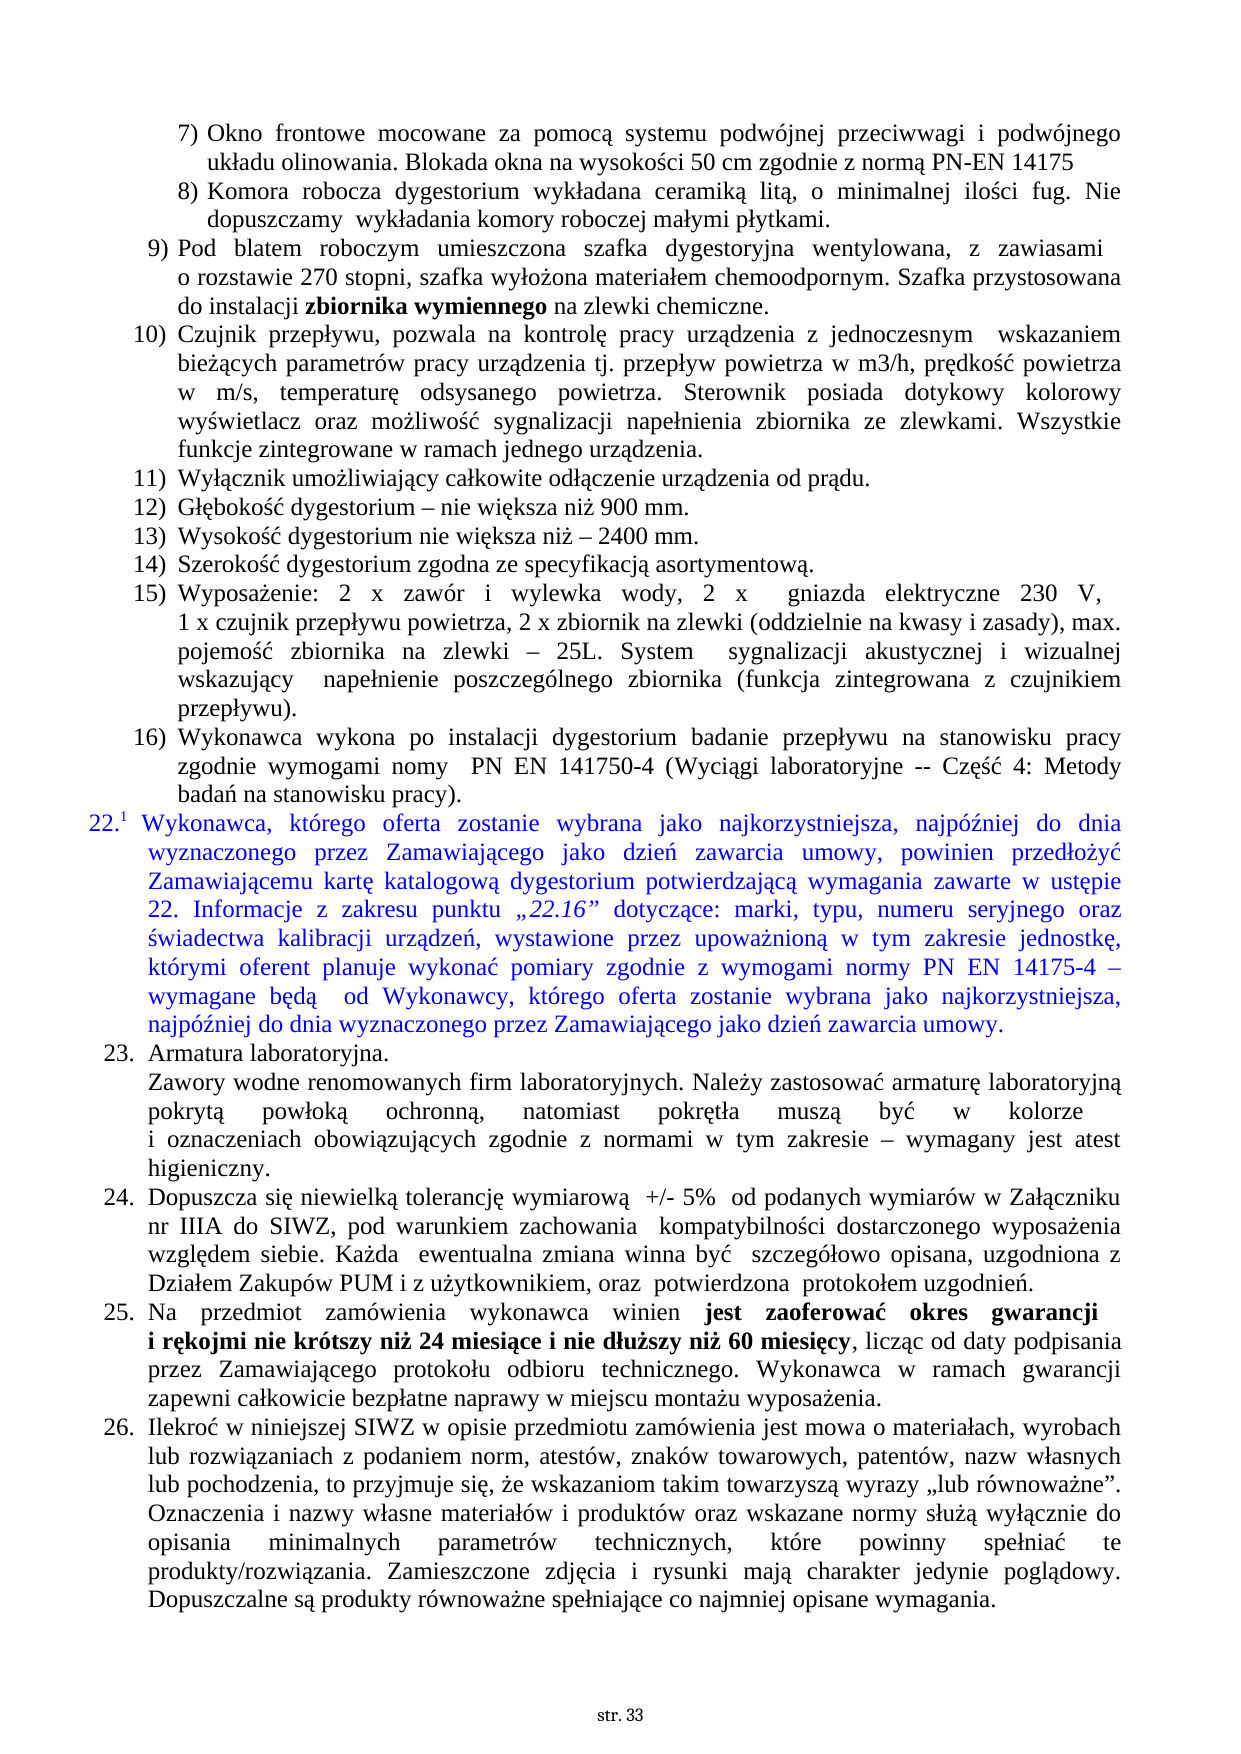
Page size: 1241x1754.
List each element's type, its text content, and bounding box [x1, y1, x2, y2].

list Szerokość dygestorium zgodna ze specyfikacją asortymentową. [133, 549, 1122, 578]
list Pod blatem roboczym umieszczona szafka dygestoryjna wentylowana, z zawiasami o rozstawie 270 stopni, szafka wyłożona materiałem chemoodpornym. Szafka przystosowana do instalacji zbiornika wymiennego na zlewki chemiczne. [148, 233, 1122, 319]
list Czujnik przepływu, pozwala na kontrolę pracy urządzenia z jednoczesnym wskazaniem bieżących parametrów pracy urządzenia tj. przepływ powietrza w m3/h, prędkość powietrza w m/s, temperaturę odsysanego powietrza. Sterownik posiada dotykowy kolorowy wyświetlacz oraz możliwość sygnalizacji napełnienia zbiornika ze zlewkami. Wszystkie funkcje zintegrowane w ramach jednego urządzenia. [133, 319, 1122, 463]
list Wykonawca wykona po instalacji dygestorium badanie przepływu na stanowisku pracy zgodnie wymogami nomy PN EN 141750-4 (Wyciągi laboratoryjne -- Część 4: Metody badań na stanowisku pracy). [133, 722, 1122, 808]
list Wyposażenie: 2 x zawór i wylewka wody, 2 x gniazda elektryczne 230 V, 1 x czujnik przepływu powietrza, 2 x zbiornik na zlewki (oddzielnie na kwasy i zasady), max. pojemość zbiornika na zlewki – 25L. System sygnalizacji akustycznej i wizualnej wskazujący napełnienie poszczególnego zbiornika (funkcja zintegrowana z czujnikiem przepływu). [133, 578, 1122, 722]
list Komora robocza dygestorium wykładana ceramiką litą, o minimalnej ilości fug. Nie dopuszczamy wykładania komory roboczej małymi płytkami. [177, 176, 1122, 233]
list Ilekroć w niniejszej SIWZ w opisie przedmiotu zamówienia jest mowa o materiałach, wyrobach lub rozwiązaniach z podaniem norm, atestów, znaków towarowych, patentów, nazw własnych lub pochodzenia, to przyjmuje się, że wskazaniom takim towarzyszą wyrazy „lub równoważne”. Oznaczenia i nazwy własne materiałów i produktów oraz wskazane normy służą wyłącznie do opisania minimalnych parametrów technicznych, które powinny spełniać te produkty/rozwiązania. Zamieszczone zdjęcia i rysunki mają charakter jedynie poglądowy. Dopuszczalne są produkty równoważne spełniające co najmniej opisane wymagania. [103, 1412, 1122, 1613]
list Okno frontowe mocowane za pomocą systemu podwójnej przeciwwagi i podwójnego układu olinowania. Blokada okna na wysokości 50 cm zgodnie z normą PN-EN 14175 [177, 118, 1122, 176]
list Głębokość dygestorium – nie większa niż 900 mm. [133, 492, 1122, 521]
list Armatura laboratoryjna. [103, 1038, 1122, 1067]
list Wyłącznik umożliwiający całkowite odłączenie urządzenia od prądu. [133, 463, 1122, 492]
list Wysokość dygestorium nie większa niż – 2400 mm. [133, 521, 1122, 549]
list Dopuszcza się niewielką tolerancję wymiarową +/- 5% od podanych wymiarów w Załączniku nr IIIA do SIWZ, pod warunkiem zachowania kompatybilności dostarczonego wyposażenia względem siebie. Każda ewentualna zmiana winna być szczegółowo opisana, uzgodniona z Działem Zakupów PUM i z użytkownikiem, oraz potwierdzona protokołem uzgodnień. [103, 1182, 1122, 1297]
text Zawory wodne renomowanych firm laboratoryjnych. Należy zastosować armaturę laboratoryjną pokrytą powłoką ochronną, natomiast pokrętła muszą być w kolorze i oznaczeniach obowiązujących zgodnie z normami w tym zakresie – wymagany jest atest higieniczny. [148, 1067, 1122, 1182]
list Na przedmiot zamówienia wykonawca winien jest zaoferować okres gwarancji i rękojmi nie krótszy niż 24 miesiące i nie dłuższy niż 60 miesięcy, licząc od daty podpisania przez Zamawiającego protokołu odbioru technicznego. Wykonawca w ramach gwarancji zapewni całkowicie bezpłatne naprawy w miejscu montażu wyposażenia. [103, 1297, 1122, 1412]
text 22.1 Wykonawca, którego oferta zostanie wybrana jako najkorzystniejsza, najpóźniej do dnia wyznaczonego przez Zamawiającego jako dzień zawarcia umowy, powinien przedłożyć Zamawiającemu kartę katalogową dygestorium potwierdzającą wymagania zawarte w ustępie 22. Informacje z zakresu punktu „22.16” dotyczące: marki, typu, numeru seryjnego oraz świadectwa kalibracji urządzeń, wystawione przez upoważnioną w tym zakresie jednostkę, którymi oferent planuje wykonać pomiary zgodnie z wymogami normy PN EN 14175-4 – wymagane będą od Wykonawcy, którego oferta zostanie wybrana jako najkorzystniejsza, najpóźniej do dnia wyznaczonego przez Zamawiającego jako dzień zawarcia umowy. [88, 808, 1122, 1038]
